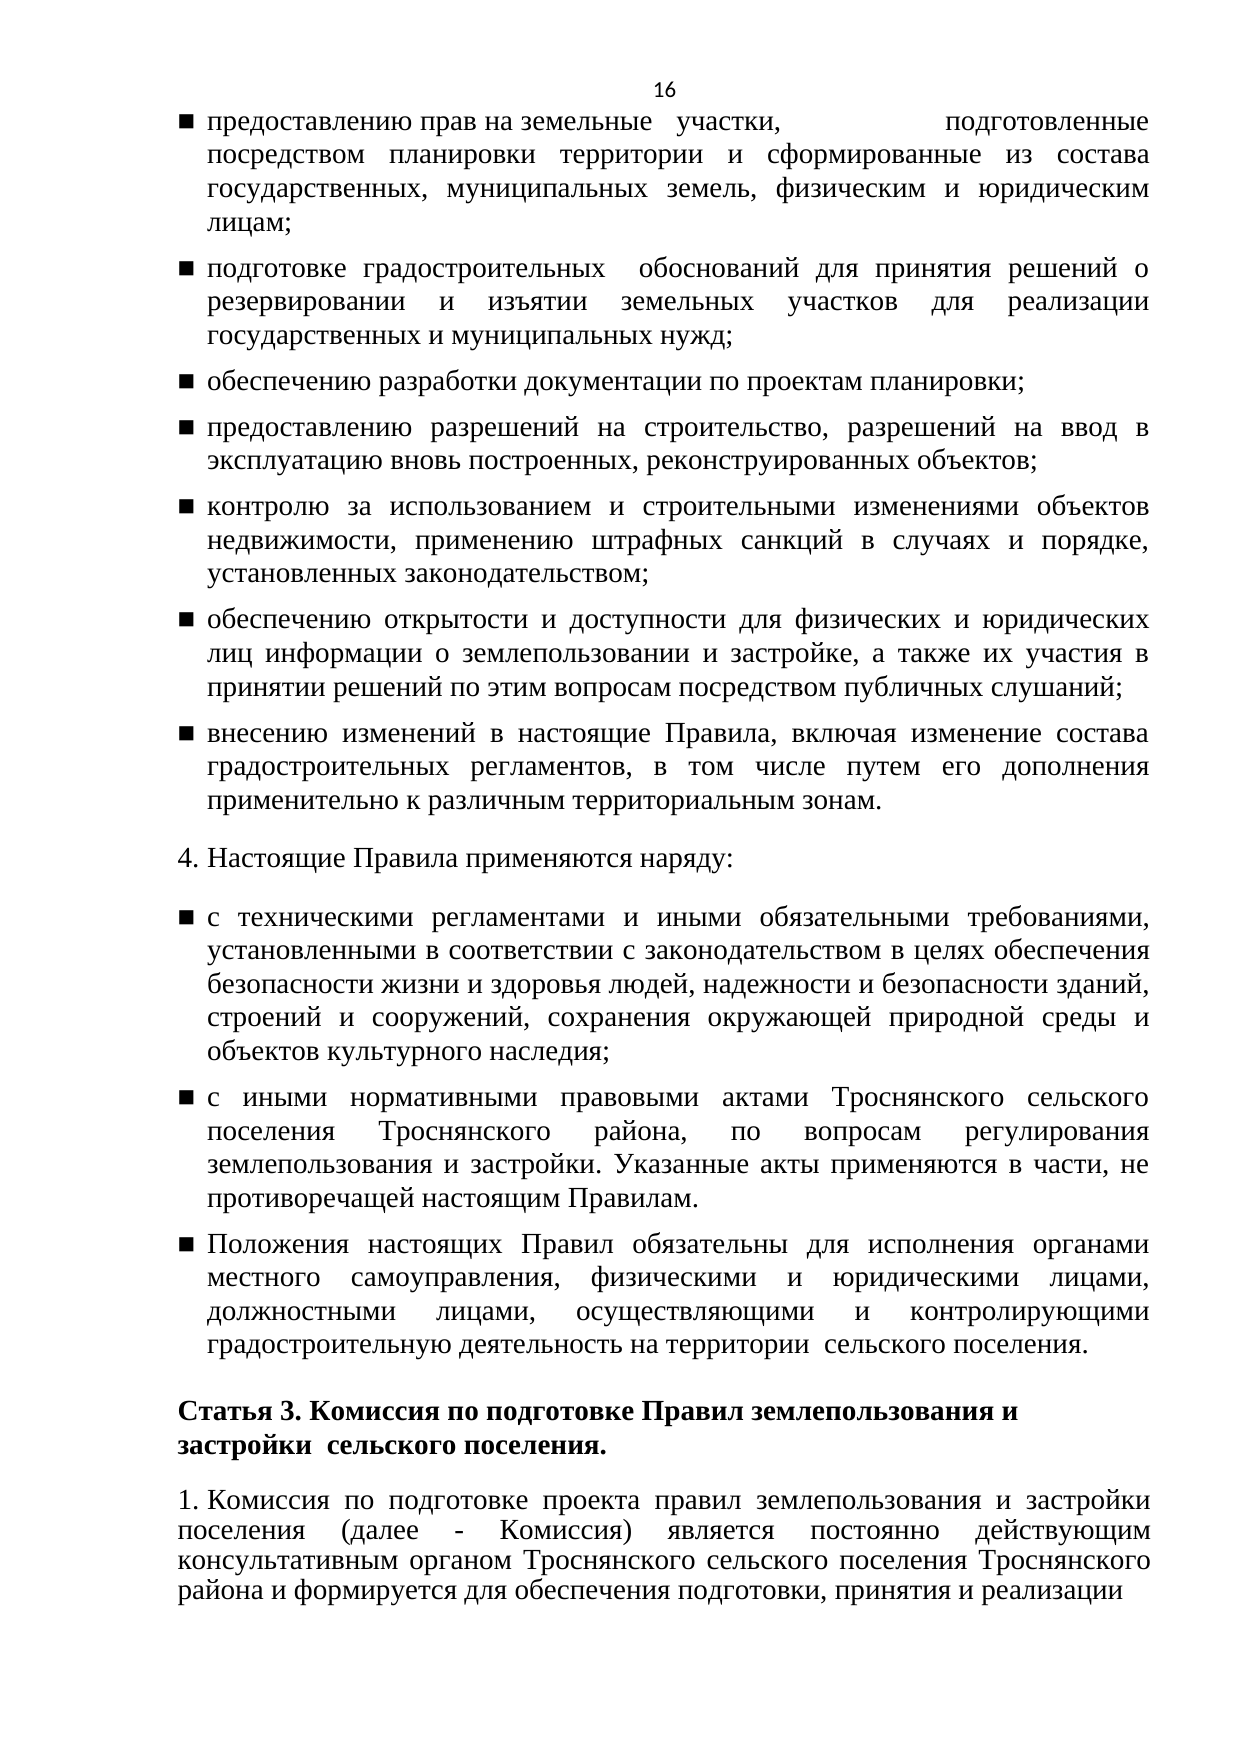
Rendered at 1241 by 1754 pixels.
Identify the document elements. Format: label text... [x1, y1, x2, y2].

text Статья 3. Комиссия по подготовке Правил землепользования и застройки сельского поселения. [177, 1393, 1150, 1461]
list обеспечению разработки документации по проектам планировки; [177, 363, 1150, 396]
list контролю за использованием и строительными изменениями объектов недвижимости, применению штрафных санкций в случаях и порядке, установленных законодательством; [177, 488, 1150, 589]
list предоставлению прав на земельные участки, подготовленные посредством планировки территории и сформированные из состава государственных, муниципальных земель, физическим и юридическим лицам; [177, 103, 1150, 237]
list Положения настоящих Правил обязательны для исполнения органами местного самоуправления, физическими и юридическими лицами, должностными лицами, осуществляющими и контролирующими градостроительную деятельность на территории сельского поселения. [177, 1226, 1150, 1360]
list внесению изменений в настоящие Правила, включая изменение состава градостроительных регламентов, в том числе путем его дополнения применительно к различным территориальным зонам. [177, 715, 1150, 815]
list предоставлению разрешений на строительство, разрешений на ввод в эксплуатацию вновь построенных, реконструированных объектов; [177, 409, 1150, 476]
list с техническими регламентами и иными обязательными требованиями, установленными в соответствии с законодательством в целях обеспечения безопасности жизни и здоровья людей, надежности и безопасности зданий, строений и сооружений, сохранения окружающей природной среды и объектов культурного наследия; [177, 899, 1150, 1067]
list с иными нормативными правовыми актами Троснянского сельского поселения Троснянского района, по вопросам регулирования землепользования и застройки. Указанные акты применяются в части, не противоречащей настоящим Правилам. [177, 1079, 1150, 1213]
list Комиссия по подготовке проекта правил землепользования и застройки поселения (далее - Комиссия) является постоянно действующим консультативным органом Троснянского сельского поселения Троснянского района и формируется для обеспечения подготовки, принятия и реализации [177, 1486, 1152, 1606]
list Настоящие Правила применяются наряду: [177, 840, 1152, 874]
list подготовке градостроительных обоснований для принятия решений о резервировании и изъятии земельных участков для реализации государственных и муниципальных нужд; [177, 250, 1150, 350]
list обеспечению открытости и доступности для физических и юридических лиц информации о землепользовании и застройке, а также их участия в принятии решений по этим вопросам посредством публичных слушаний; [177, 602, 1150, 702]
